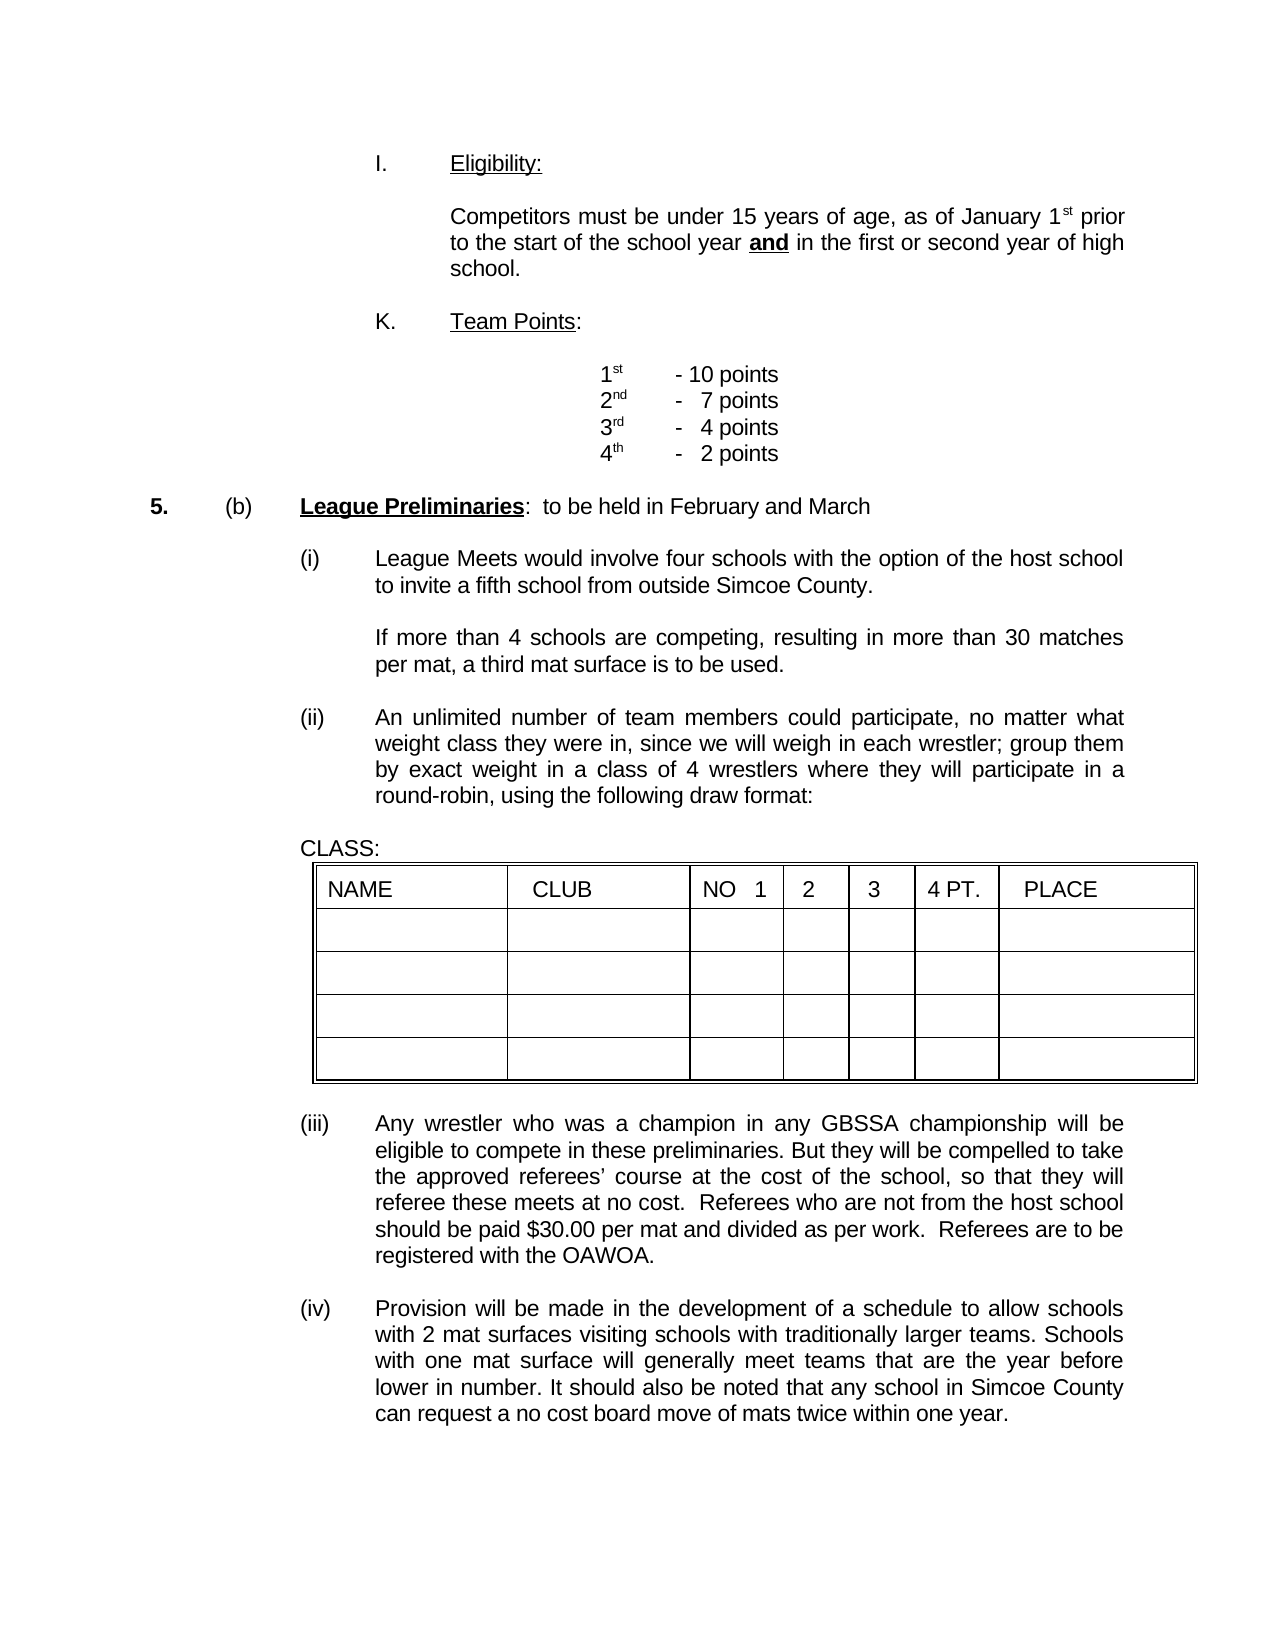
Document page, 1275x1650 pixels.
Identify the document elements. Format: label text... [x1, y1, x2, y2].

table_cell [784, 995, 848, 1036]
table_cell [916, 952, 998, 993]
table_cell [508, 1038, 689, 1079]
table_header 3 [850, 866, 914, 908]
list Any wrestler who was a champion in any GBSSA championship will be eligible to compete in these preliminaries. But they will be compelled to take the approved referees’ course at the cost of the school, so that they will referee these meets at no cost. Referees who are not from the host school should be paid $30.00 per mat and divided as per work. Referees are to be registered with the OAWOA. [300, 1110, 1125, 1268]
table_cell [508, 909, 689, 951]
text (iv) Provision will be made in the development of a schedule to allow schools with 2 mat surfaces visiting schools with traditionally larger teams. Schools with one mat surface will generally meet teams that are the year before lower in number. It should also be noted that any school in can request a no cost board move of mats twice within one year. [150, 1295, 1125, 1427]
table_header 4 PT. [916, 866, 998, 908]
table_cell [784, 909, 848, 951]
table_cell [691, 952, 783, 993]
table_cell [508, 952, 689, 993]
text Competitors must be under 15 years of age, as of January 1st prior to the start of the school year and in the first or second year of high school. [150, 203, 1125, 282]
table_header CLUB [508, 866, 689, 908]
table_header NO 1 [691, 866, 783, 908]
text 5. (b) League Preliminaries: to be held in February and March [150, 493, 1125, 519]
text 1st - 10 points [150, 361, 1125, 387]
table_cell [1000, 952, 1194, 993]
text 4th - 2 points [150, 440, 1125, 466]
table_cell [317, 952, 507, 993]
list Team Points: [375, 308, 1125, 334]
table_cell [784, 952, 848, 993]
table_header PLACE [1000, 866, 1194, 908]
table_cell [1000, 909, 1194, 951]
text If more than 4 schools are competing, resulting in more than 30 matches per mat, a third mat surface is to be used. [150, 624, 1125, 677]
text 2nd - 7 points [150, 387, 1125, 413]
table_cell [691, 1038, 783, 1079]
table_header 2 [784, 866, 848, 908]
table_cell [850, 995, 914, 1036]
table_cell [784, 1038, 848, 1079]
text (i) League Meets would involve four schools with the option of the host school to invite a fifth school from outside . [150, 545, 1125, 598]
text 3rd - 4 points [150, 413, 1125, 440]
table_cell [916, 995, 998, 1036]
table_cell [508, 995, 689, 1036]
table_cell [850, 1038, 914, 1079]
table_cell [850, 909, 914, 951]
text CLASS: [150, 835, 1125, 862]
text (ii) An unlimited number of team members could participate, no matter what weight class they were in, since we will weigh in each wrestler; group them by exact weight in a class of 4 wrestlers where they will participate in a round-robin, using the following draw format: [150, 703, 1125, 809]
table_header NAME [317, 866, 507, 908]
table_cell [317, 1038, 507, 1079]
table_cell [691, 909, 783, 951]
table_cell [1000, 995, 1194, 1036]
table_cell [1000, 1038, 1194, 1079]
table_cell [916, 909, 998, 951]
table_cell [691, 995, 783, 1036]
text I. Eligibility: [150, 150, 1125, 176]
table_cell [317, 995, 507, 1036]
table_cell [850, 952, 914, 993]
table_cell [317, 909, 507, 951]
table_cell [916, 1038, 998, 1079]
